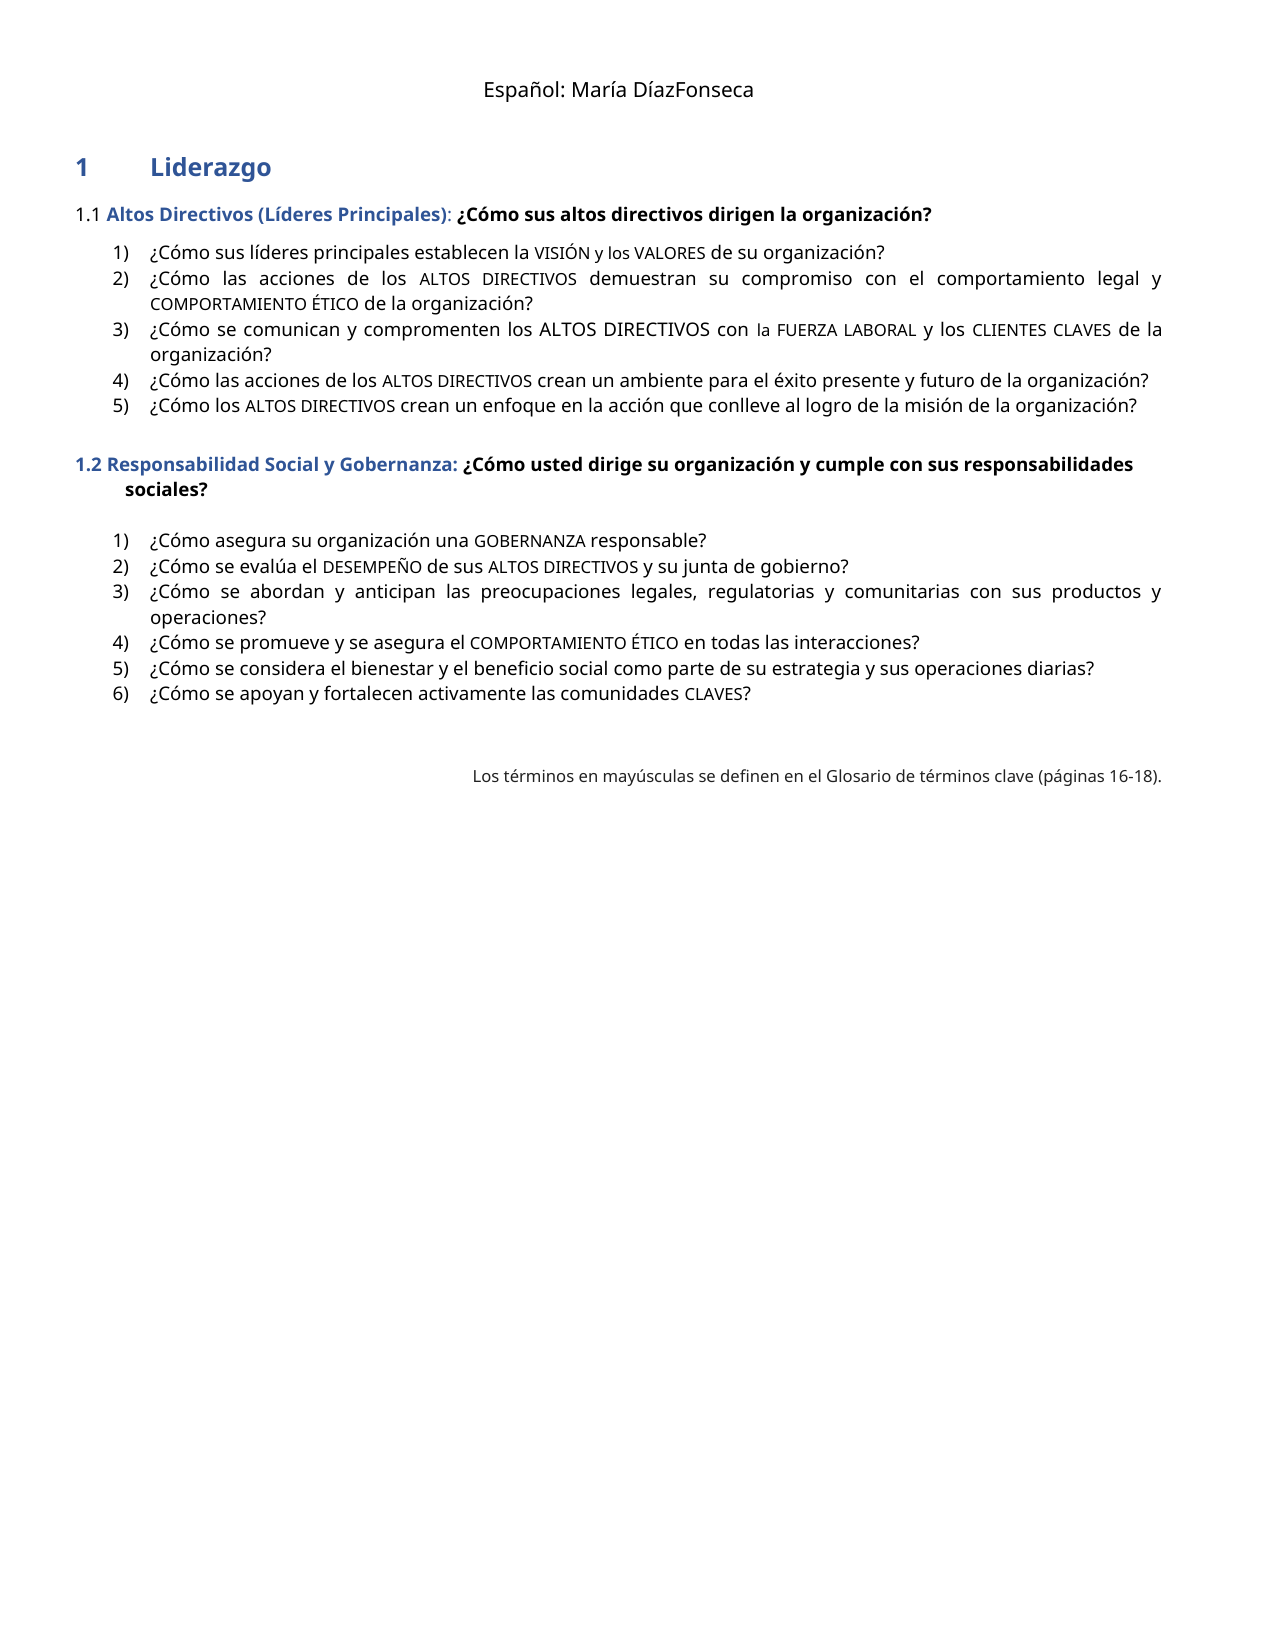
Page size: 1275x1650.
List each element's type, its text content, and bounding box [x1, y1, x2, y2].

list ¿Cómo sus líderes principales establecen la VISIÓN y los VALORES de su organización? [112, 239, 1162, 265]
list ¿Cómo las acciones de los ALTOS DIRECTIVOS crean un ambiente para el éxito presente y futuro de la organización? [112, 367, 1162, 392]
list ¿Cómo se comunican y compromenten los ALTOS DIRECTIVOS con la FUERZA LABORAL y los CLIENTES CLAVES de la organización? [112, 316, 1162, 367]
list ¿Cómo se apoyan y fortalecen activamente las comunidades CLAVES? [112, 681, 1162, 706]
list ¿Cómo se considera el bienestar y el beneficio social como parte de su estrategia y sus operaciones diarias? [112, 655, 1162, 681]
subtitle 1 Liderazgo [75, 150, 1050, 184]
list ¿Cómo las acciones de los ALTOS DIRECTIVOS demuestran su compromiso con el comportamiento legal y COMPORTAMIENTO ÉTICO de la organización? [112, 265, 1162, 316]
text 1.2 Responsabilidad Social y Gobernanza: ¿Cómo usted dirige su organización y cumple con sus responsabilidades [75, 451, 1162, 477]
list ¿Cómo se abordan y anticipan las preocupaciones legales, regulatorias y comunitarias con sus productos y operaciones? [112, 579, 1162, 630]
text Los términos en mayúsculas se definen en el Glosario de términos clave (páginas 16-18). [75, 765, 1162, 788]
list ¿Cómo se evalúa el DESEMPEÑO de sus ALTOS DIRECTIVOS y su junta de gobierno? [112, 553, 1162, 579]
text 1.1 Altos Directivos (Líderes Principales): ¿Cómo sus altos directivos dirigen la organización? [75, 201, 1162, 227]
list ¿Cómo se promueve y se asegura el COMPORTAMIENTO ÉTICO en todas las interacciones? [112, 630, 1162, 655]
list ¿Cómo asegura su organización una GOBERNANZA responsable? [112, 528, 1162, 553]
text sociales? [75, 477, 1162, 502]
list ¿Cómo los ALTOS DIRECTIVOS crean un enfoque en la acción que conlleve al logro de la misión de la organización? [112, 392, 1162, 418]
